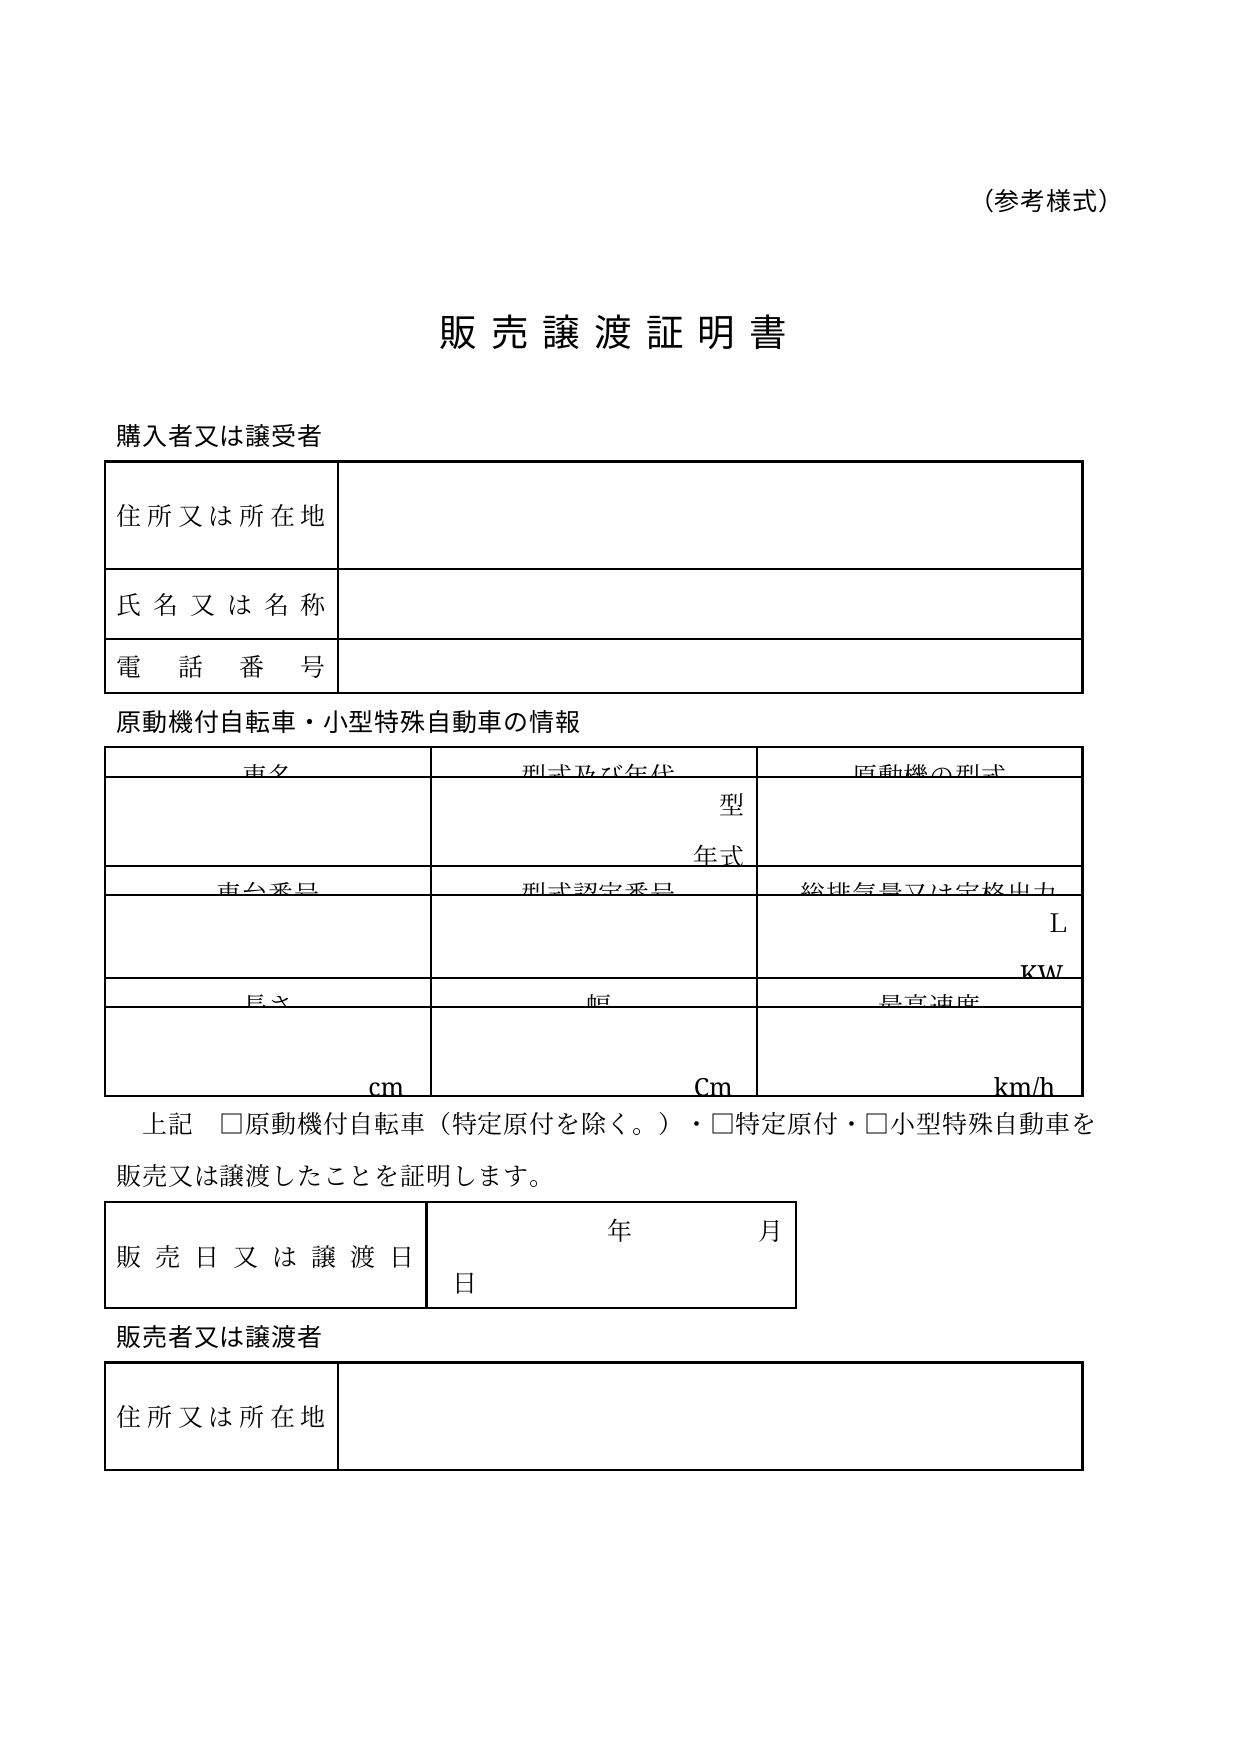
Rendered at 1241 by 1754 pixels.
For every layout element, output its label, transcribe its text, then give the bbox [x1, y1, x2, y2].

text 購入者又は譲受者 [116, 408, 1124, 460]
table_cell 最高速度 [758, 979, 1081, 1006]
table_cell Cm [432, 1008, 756, 1095]
table_header 原動機の型式 [758, 748, 1081, 776]
table_cell Ｌ KW [758, 896, 1081, 977]
text 原動機付自転車・小型特殊自動車の情報 [116, 694, 1124, 746]
table_header 販売日又は譲渡日 [106, 1203, 425, 1307]
table_cell [758, 778, 1081, 864]
table_cell [432, 896, 756, 977]
table_cell 幅 [432, 979, 756, 1006]
table_cell 車台番号 [106, 867, 430, 894]
table_cell 長さ [106, 979, 430, 1006]
table_cell 電話番号 [106, 640, 337, 692]
table_header 住所又は所在地 [106, 463, 337, 567]
text （参考様式） [116, 174, 1124, 226]
table_cell [106, 896, 430, 977]
table_cell [106, 778, 430, 864]
table_cell 氏名又は名称 [106, 570, 337, 638]
table_header 型式及び年代 [432, 748, 756, 776]
table_cell [339, 570, 1081, 638]
text 販売譲渡証明書 [116, 278, 1124, 382]
table_header 年 月 日 [428, 1203, 795, 1307]
text 販売又は譲渡したことを証明します。 [116, 1149, 1124, 1201]
table_cell km/h [758, 1008, 1081, 1095]
table_cell [339, 640, 1081, 692]
text 販売者又は譲渡者 [116, 1309, 1124, 1361]
table_header [339, 463, 1081, 567]
table_cell 型式認定番号 [432, 867, 756, 894]
table_header 住所又は所在地 [106, 1364, 337, 1469]
table_cell 型 年式 [432, 778, 756, 864]
table_header [339, 1364, 1081, 1469]
table_cell cm [106, 1008, 430, 1095]
text 上記 □原動機付自転車（特定原付を除く。）・□特定原付・□小型特殊自動車を [116, 1097, 1124, 1149]
table_cell 総排気量又は定格出力 [758, 867, 1081, 894]
table_header 車名 [106, 748, 430, 776]
